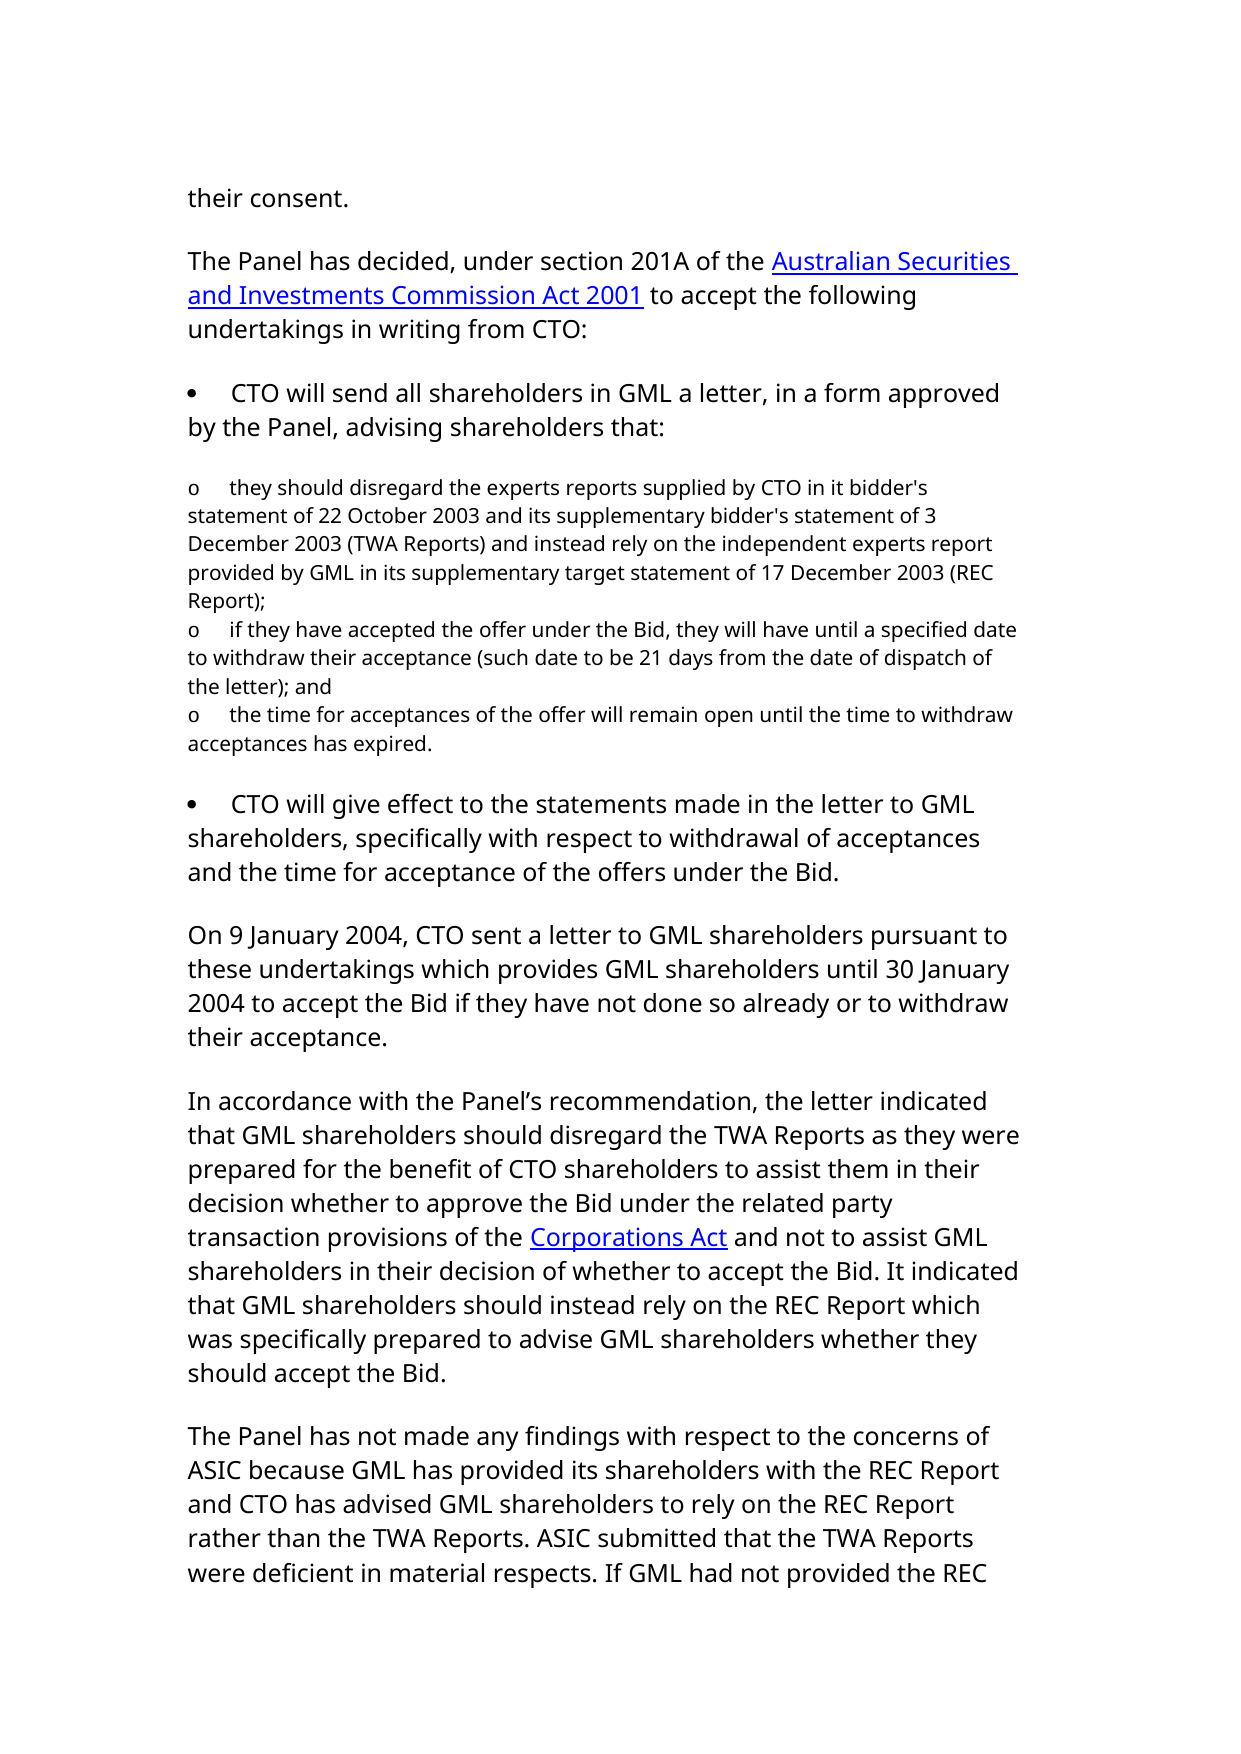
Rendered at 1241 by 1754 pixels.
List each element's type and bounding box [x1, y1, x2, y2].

table_cell [186, 150, 1025, 1591]
